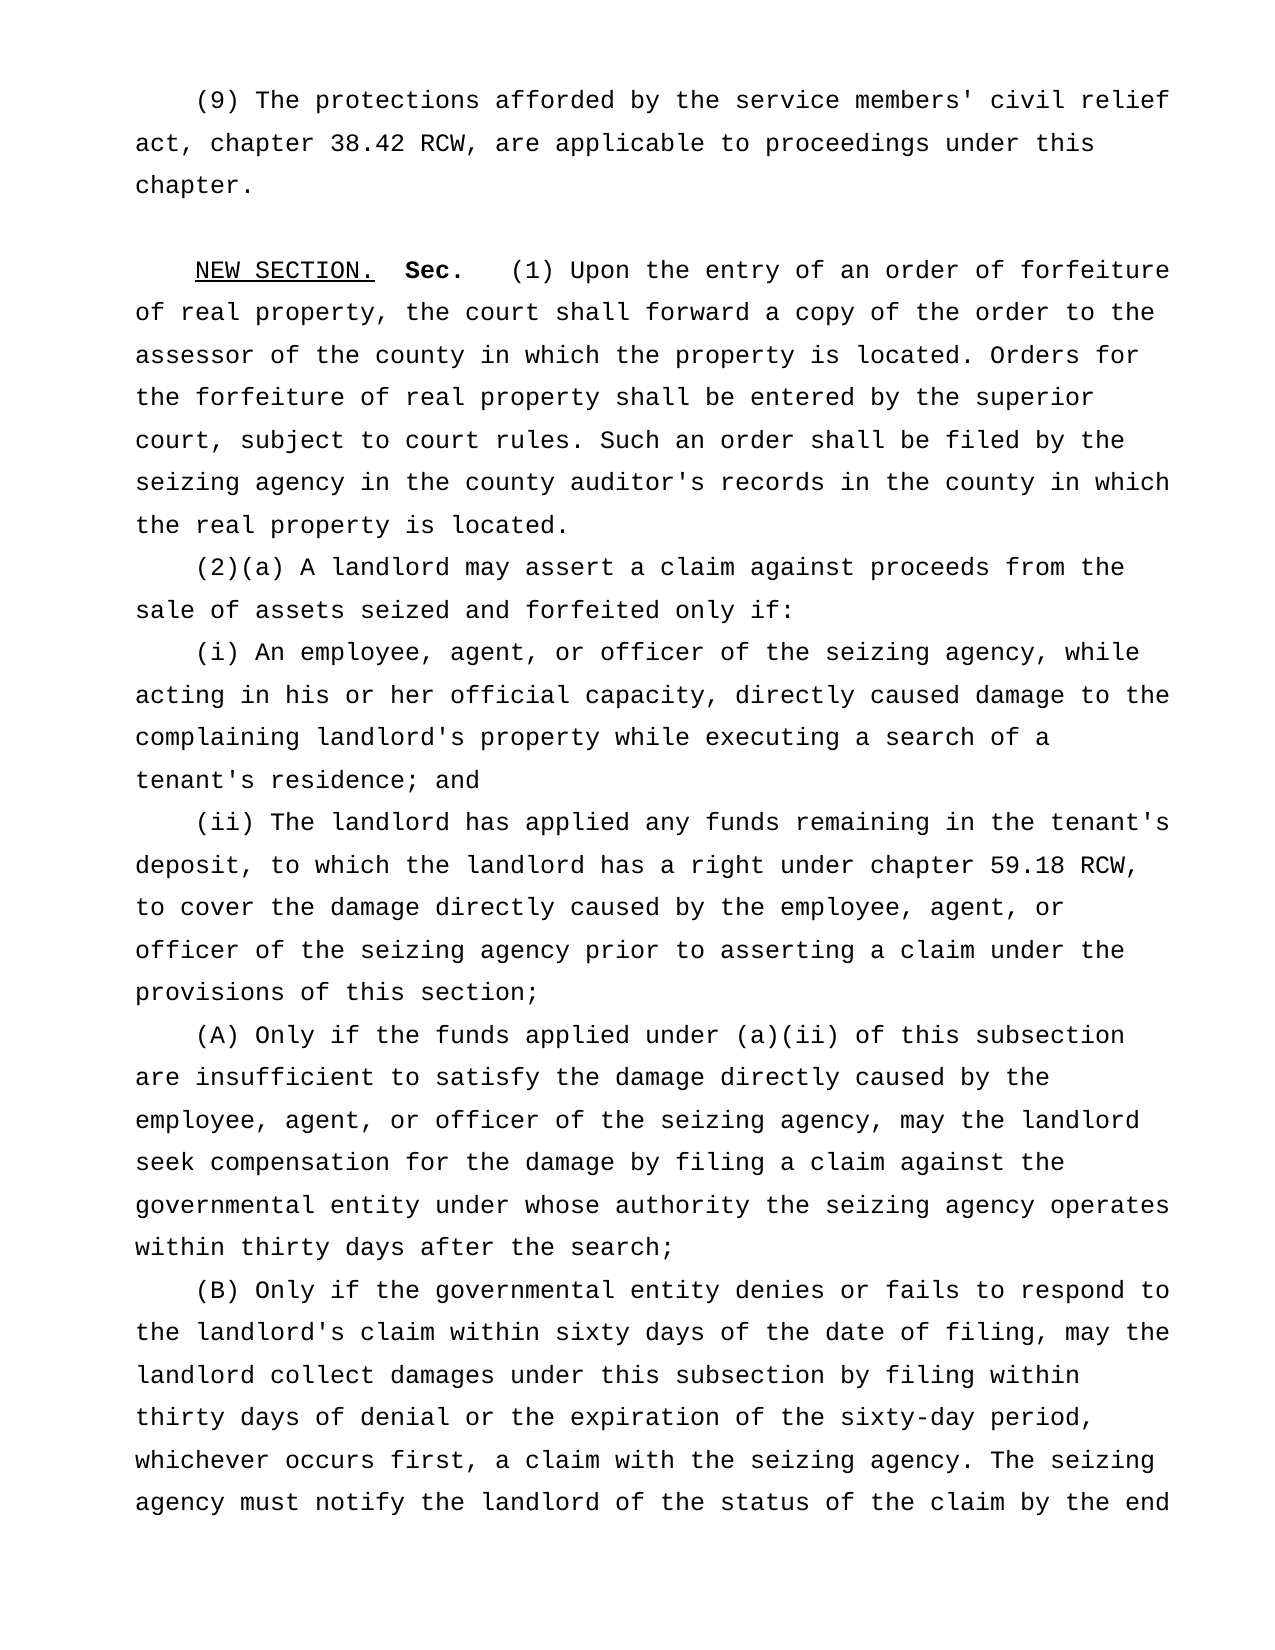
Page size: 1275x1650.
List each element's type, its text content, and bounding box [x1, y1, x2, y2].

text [135, 1264, 1170, 1519]
text (9) The protections afforded by the service members' civil relief act, chapter 38.42 RCW, are applicable to proceedings under this chapter. [135, 75, 1170, 202]
text (i) An employee, agent, or officer of the seizing agency, while acting in his or her official capacity, directly caused damage to the complaining landlord's property while executing a search of a tenant's residence; and [135, 627, 1170, 797]
text (2)(a) A landlord may assert a claim against proceeds from the sale of assets seized and forfeited only if: [135, 542, 1170, 627]
text (ii) The landlord has applied any funds remaining in the tenant's deposit, to which the landlord has a right under chapter 59.18 RCW, to cover the damage directly caused by the employee, agent, or officer of the seizing agency prior to asserting a claim under the provisions of this section; [135, 797, 1170, 1009]
text (A) Only if the funds applied under (a)(ii) of this subsection are insufficient to satisfy the damage directly caused by the employee, agent, or officer of the seizing agency, may the landlord seek compensation for the damage by filing a claim against the governmental entity under whose authority the seizing agency operates within thirty days after the search; [135, 1009, 1170, 1264]
text NEW SECTION. Sec. (1) Upon the entry of an order of forfeiture of real property, the court shall forward a copy of the order to the assessor of the county in which the property is located. Orders for the forfeiture of real property shall be entered by the superior court, subject to court rules. Such an order shall be filed by the seizing agency in the county auditor's records in the county in which the real property is located. [135, 244, 1170, 542]
